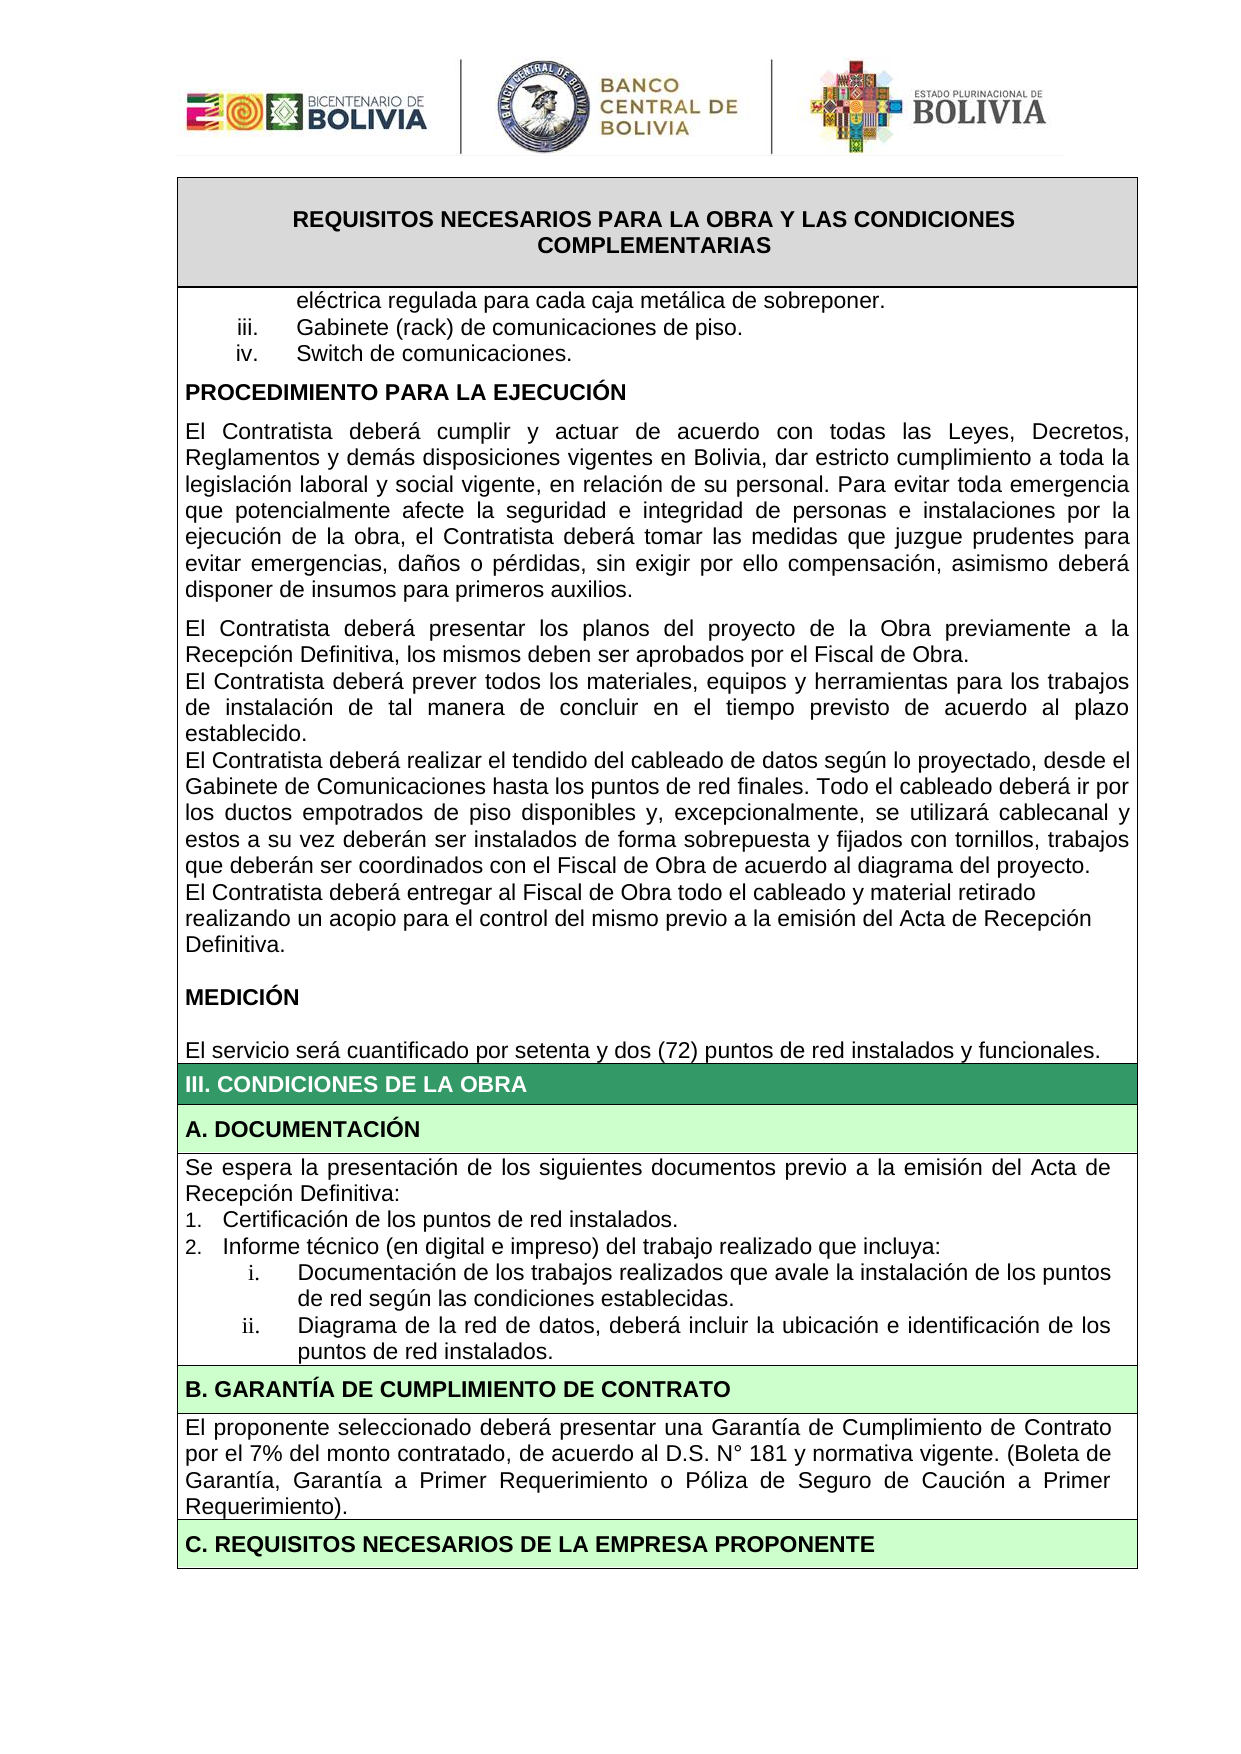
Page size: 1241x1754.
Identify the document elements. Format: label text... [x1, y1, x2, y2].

table_cell Se espera la presentación de los siguientes documentos previo a la emisión del Acta de Recepción Definitiva: Certificación de los puntos de red instalados. Informe técnico (en digital e impreso) del trabajo realizado que incluya: Documentación de los trabajos realizados que avale la instalación de los puntos de red según las condiciones establecidas. Diagrama de la red de datos, deberá incluir la ubicación e identificación de los puntos de red instalados. [178, 1154, 1137, 1364]
table_cell El proponente seleccionado deberá presentar una Garantía de Cumplimiento de Contrato por el 7% del monto contratado, de acuerdo al D.S. N° 181 y normativa vigente. (Boleta de Garantía, Garantía a Primer Requerimiento o Póliza de Seguro de Caución a Primer Requerimiento). [178, 1414, 1137, 1519]
table_cell III. CONDICIONES DE LA OBRA [178, 1064, 1137, 1104]
picture [177, 57, 1063, 156]
table_cell C. REQUISITOS NECESARIOS DE LA EMPRESA PROPONENTE [178, 1520, 1137, 1567]
table_cell B. GARANTÍA DE CUMPLIMIENTO DE CONTRATO [178, 1366, 1137, 1413]
table_cell A. DOCUMENTACIÓN [178, 1105, 1137, 1152]
table_header REQUISITOS NECESARIOS PARA LA OBRA Y LAS CONDICIONES COMPLEMENTARIAS [178, 178, 1137, 286]
